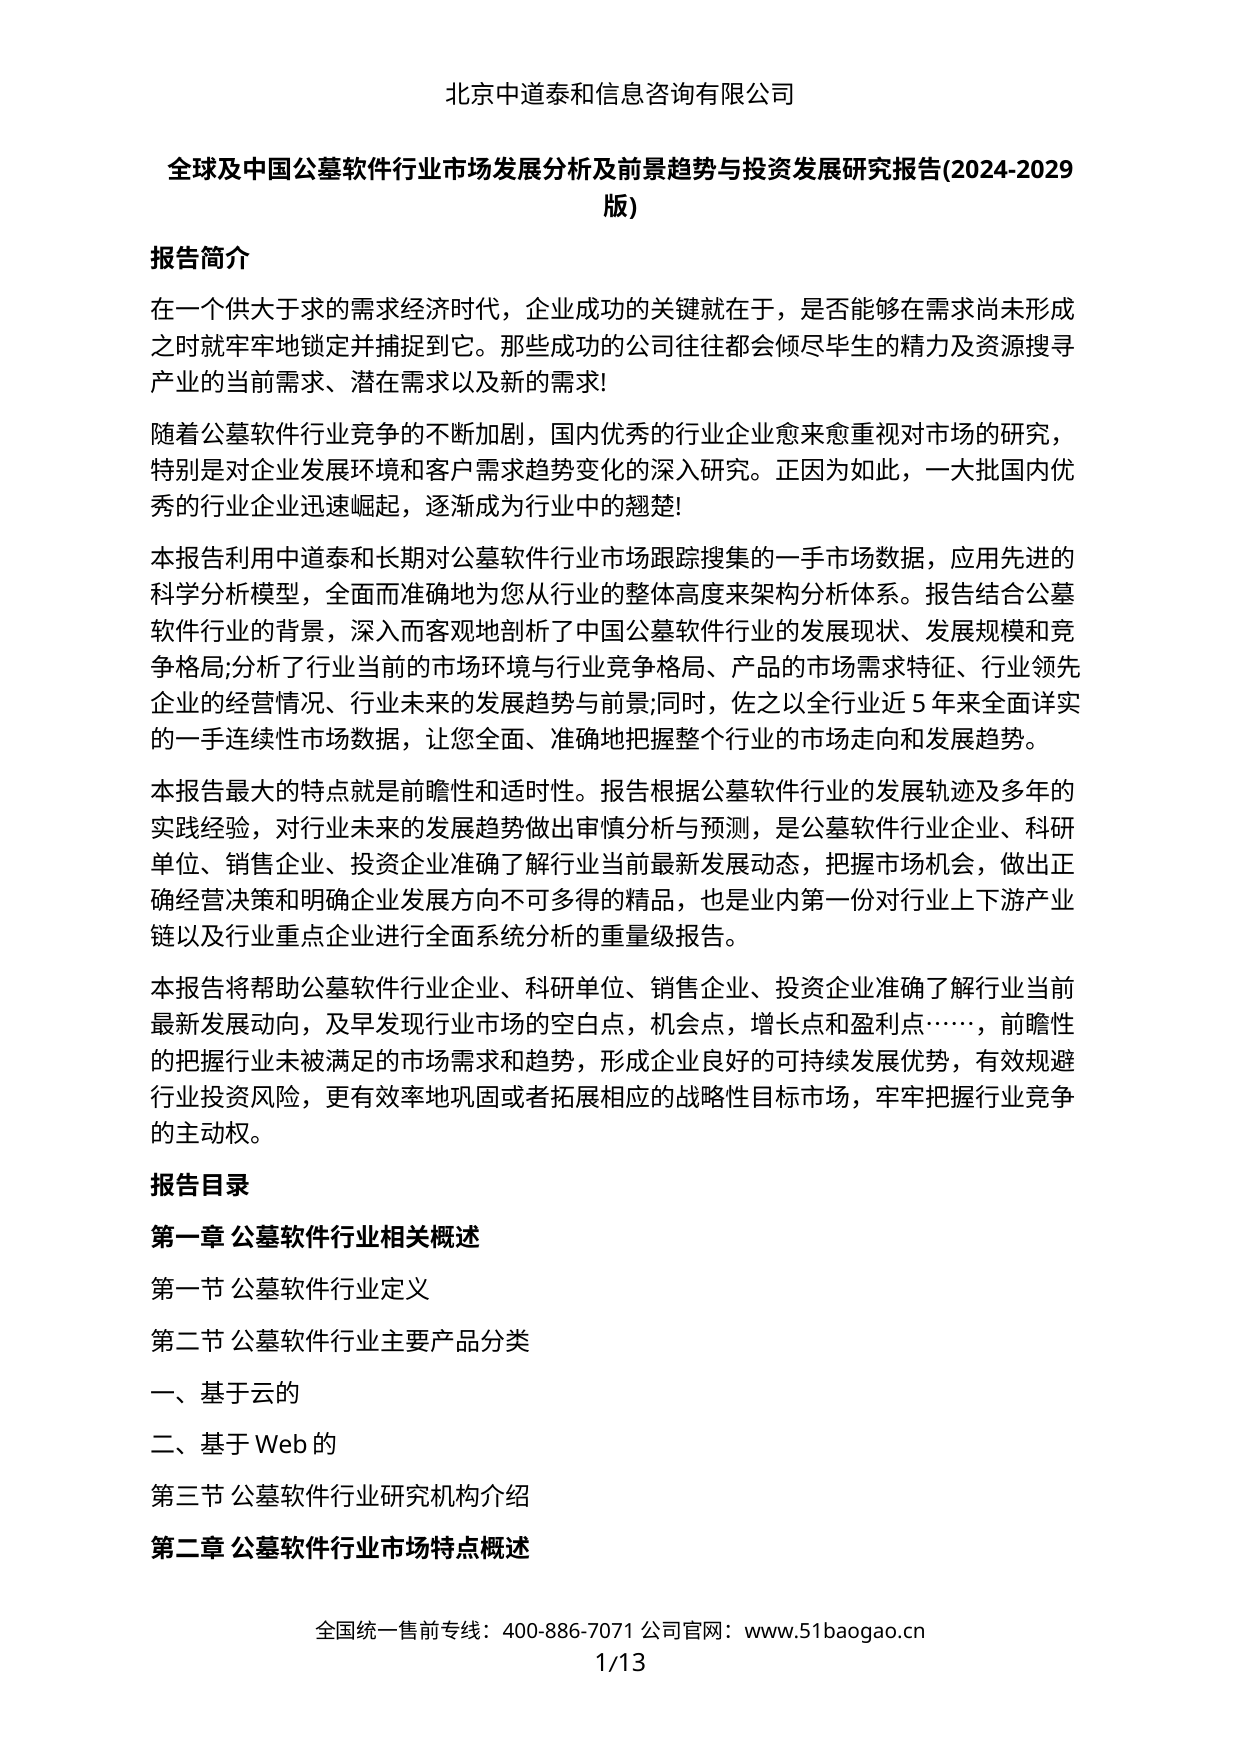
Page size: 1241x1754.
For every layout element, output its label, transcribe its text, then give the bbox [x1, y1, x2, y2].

text 二、基于Web的 [150, 1425, 1090, 1461]
text 报告目录 [150, 1166, 1090, 1202]
text 本报告将帮助公墓软件行业企业、科研单位、销售企业、投资企业准确了解行业当前最新发展动向，及早发现行业市场的空白点，机会点，增长点和盈利点……，前瞻性的把握行业未被满足的市场需求和趋势，形成企业良好的可持续发展优势，有效规避行业投资风险，更有效率地巩固或者拓展相应的战略性目标市场，牢牢把握行业竞争的主动权。 [150, 969, 1090, 1150]
text 第二章 公墓软件行业市场特点概述 [150, 1529, 1090, 1565]
text 在一个供大于求的需求经济时代，企业成功的关键就在于，是否能够在需求尚未形成之时就牢牢地锁定并捕捉到它。那些成功的公司往往都会倾尽毕生的精力及资源搜寻产业的当前需求、潜在需求以及新的需求! [150, 290, 1090, 399]
text 第二节 公墓软件行业主要产品分类 [150, 1321, 1090, 1357]
text 全球及中国公墓软件行业市场发展分析及前景趋势与投资发展研究报告(2024-2029版) [150, 150, 1090, 222]
text 第三节 公墓软件行业研究机构介绍 [150, 1477, 1090, 1513]
text 本报告利用中道泰和长期对公墓软件行业市场跟踪搜集的一手市场数据，应用先进的科学分析模型，全面而准确地为您从行业的整体高度来架构分析体系。报告结合公墓软件行业的背景，深入而客观地剖析了中国公墓软件行业的发展现状、发展规模和竞争格局;分析了行业当前的市场环境与行业竞争格局、产品的市场需求特征、行业领先企业的经营情况、行业未来的发展趋势与前景;同时，佐之以全行业近5年来全面详实的一手连续性市场数据，让您全面、准确地把握整个行业的市场走向和发展趋势。 [150, 539, 1090, 756]
text 本报告最大的特点就是前瞻性和适时性。报告根据公墓软件行业的发展轨迹及多年的实践经验，对行业未来的发展趋势做出审慎分析与预测，是公墓软件行业企业、科研单位、销售企业、投资企业准确了解行业当前最新发展动态，把握市场机会，做出正确经营决策和明确企业发展方向不可多得的精品，也是业内第一份对行业上下游产业链以及行业重点企业进行全面系统分析的重量级报告。 [150, 772, 1090, 953]
text 一、基于云的 [150, 1373, 1090, 1409]
text 报告简介 [150, 238, 1090, 274]
text 随着公墓软件行业竞争的不断加剧，国内优秀的行业企业愈来愈重视对市场的研究，特别是对企业发展环境和客户需求趋势变化的深入研究。正因为如此，一大批国内优秀的行业企业迅速崛起，逐渐成为行业中的翘楚! [150, 414, 1090, 523]
text 第一节 公墓软件行业定义 [150, 1269, 1090, 1306]
text 第一章 公墓软件行业相关概述 [150, 1217, 1090, 1254]
